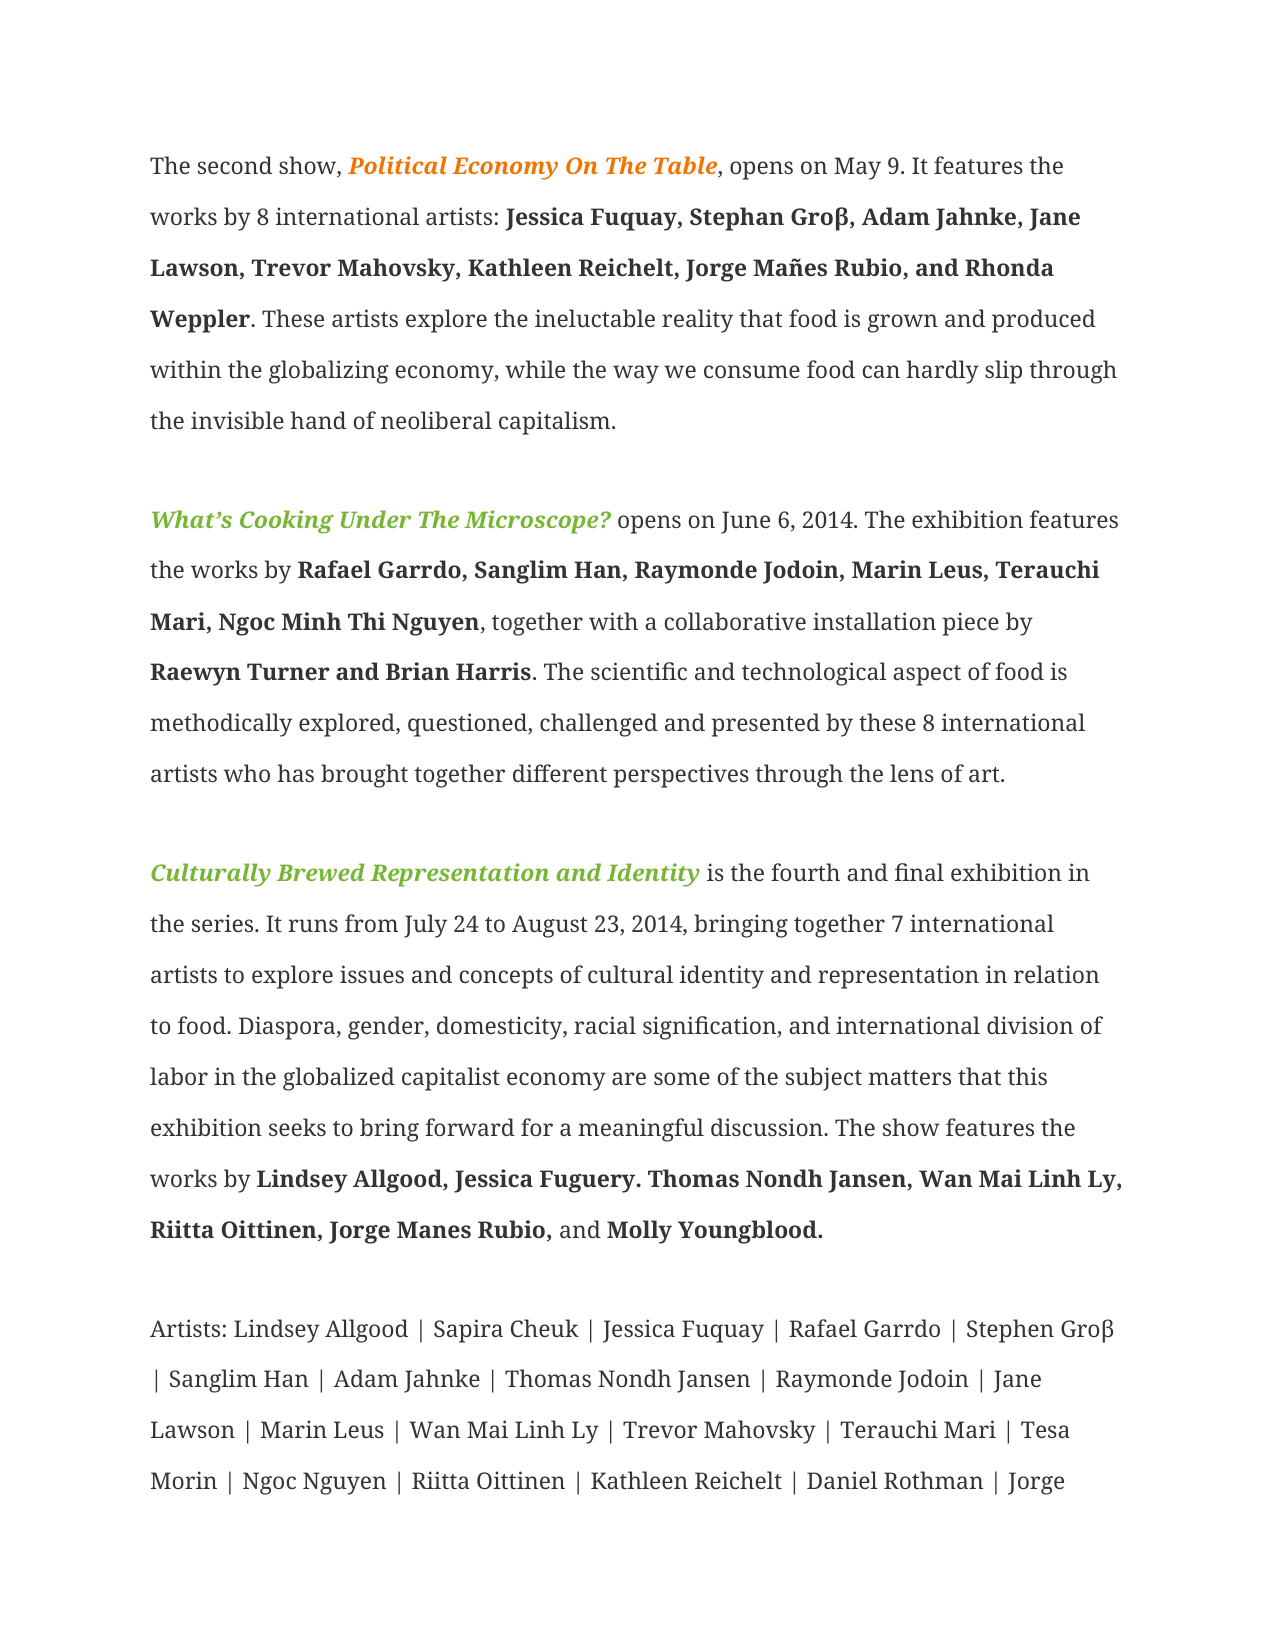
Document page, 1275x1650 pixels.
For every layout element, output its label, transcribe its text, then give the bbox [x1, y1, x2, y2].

text What’s Cooking Under The Microscope? opens on June 6, 2014. The exhibition features the works by Rafael Garrdo, Sanglim Han, Raymonde Jodoin, Marin Leus, Terauchi Mari, Ngoc Minh Thi Nguyen, together with a collaborative installation piece by Raewyn Turner and Brian Harris. The scientific and technological aspect of food is methodically explored, questioned, challenged and presented by these 8 international artists who has brought together different perspectives through the lens of art. [150, 503, 1125, 789]
text The second show, Political Economy On The Table, opens on May 9. It features the works by 8 international artists: Jessica Fuquay, Stephan Groβ, Adam Jahnke, Jane Lawson, Trevor Mahovsky, Kathleen Reichelt, Jorge Mañes Rubio, and Rhonda Weppler. These artists explore the ineluctable reality that food is grown and produced within the globalizing economy, while the way we consume food can hardly slip through the invisible hand of neoliberal capitalism. [150, 150, 1125, 436]
text Culturally Brewed Representation and Identity is the fourth and final exhibition in the series. It runs from July 24 to August 23, 2014, bringing together 7 international artists to explore issues and concepts of cultural identity and representation in relation to food. Diaspora, gender, domesticity, racial signification, and international division of labor in the globalized capitalist economy are some of the subject matters that this exhibition seeks to bring forward for a meaningful discussion. The show features the works by Lindsey Allgood, Jessica Fuguery. Thomas Nondh Jansen, Wan Mai Linh Ly, Riitta Oittinen, Jorge Manes Rubio, and Molly Youngblood. [150, 857, 1125, 1245]
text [150, 1312, 1125, 1497]
